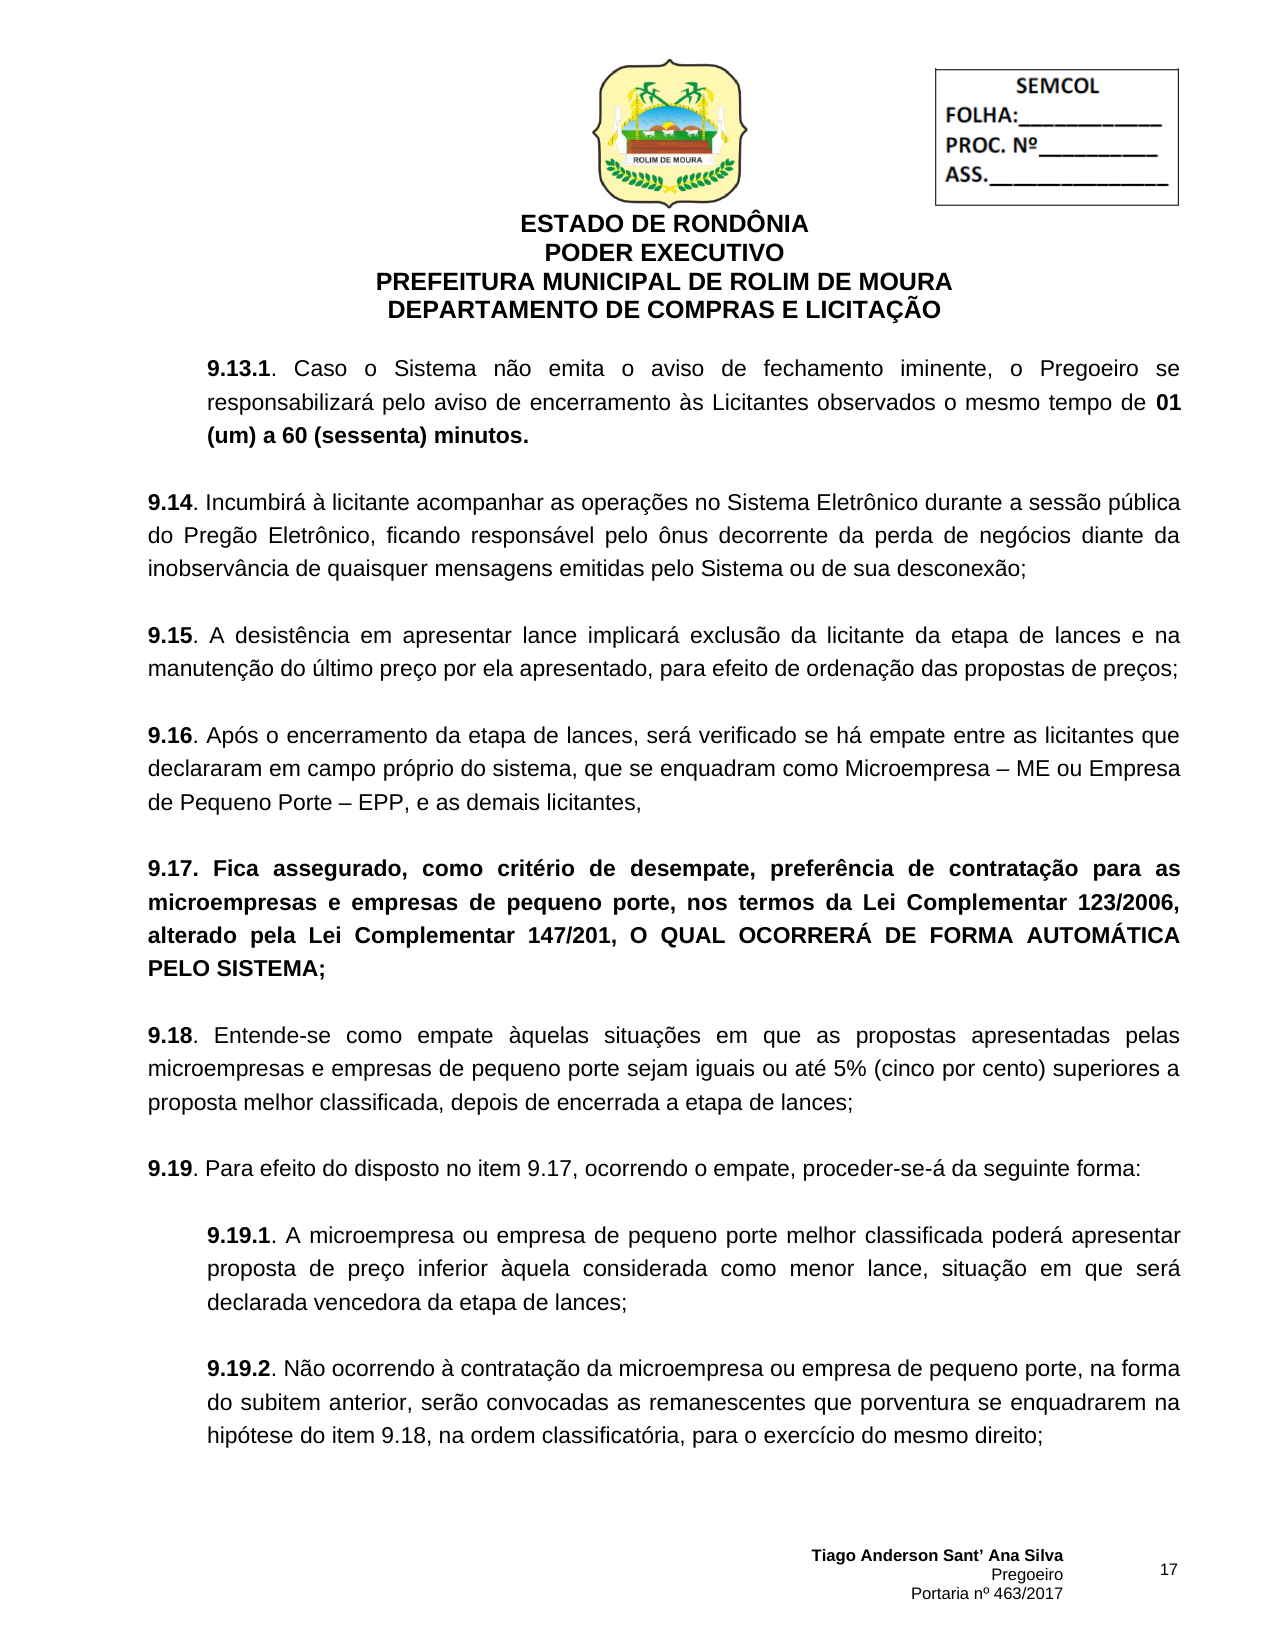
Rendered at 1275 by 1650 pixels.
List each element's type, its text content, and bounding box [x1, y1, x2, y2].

text 9.18. Entende-se como empate àquelas situações em que as propostas apresentadas pelas microempresas e empresas de pequeno porte sejam iguais ou até 5% (cinco por cento) superiores a proposta melhor classificada, depois de encerrada a etapa de lances; [148, 1015, 1181, 1115]
text 9.19.1. A microempresa ou empresa de pequeno porte melhor classificada poderá apresentar proposta de preço inferior àquela considerada como menor lance, situação em que será declarada vencedora da etapa de lances; [207, 1215, 1181, 1315]
text 9.15. A desistência em apresentar lance implicará exclusão da licitante da etapa de lances e na manutenção do último preço por ela apresentado, para efeito de ordenação das propostas de preços; [148, 615, 1181, 681]
text 9.16. Após o encerramento da etapa de lances, será verificado se há empate entre as licitantes que declararam em campo próprio do sistema, que se enquadram como Microempresa – ME ou Empresa de Pequeno Porte – EPP, e as demais licitantes, [148, 715, 1181, 815]
text 9.13.1. Caso o Sistema não emita o aviso de fechamento iminente, o Pregoeiro se responsabilizará pelo aviso de encerramento às Licitantes observados o mesmo tempo de 01 (um) a 60 (sessenta) minutos. [207, 348, 1181, 448]
text 9.17. Fica assegurado, como critério de desempate, preferência de contratação para as microempresas e empresas de pequeno porte, nos termos da Lei Complementar 123/2006, alterado pela Lei Complementar 147/201, O QUAL OCORRERÁ DE FORMA AUTOMÁTICA PELO SISTEMA; [148, 848, 1181, 981]
text 9.19.2. Não ocorrendo à contratação da microempresa ou empresa de pequeno porte, na forma do subitem anterior, serão convocadas as remanescentes que porventura se enquadrarem na hipótese do item 9.18, na ordem classificatória, para o exercício do mesmo direito; [207, 1348, 1181, 1448]
text 9.19. Para efeito do disposto no item 9.17, ocorrendo o empate, proceder-se-á da seguinte forma: [148, 1148, 1181, 1181]
picture [591, 59, 748, 209]
text 9.14. Incumbirá à licitante acompanhar as operações no Sistema Eletrônico durante a sessão pública do Pregão Eletrônico, ficando responsável pelo ônus decorrente da perda de negócios diante da inobservância de quaisquer mensagens emitidas pelo Sistema ou de sua desconexão; [148, 481, 1181, 581]
